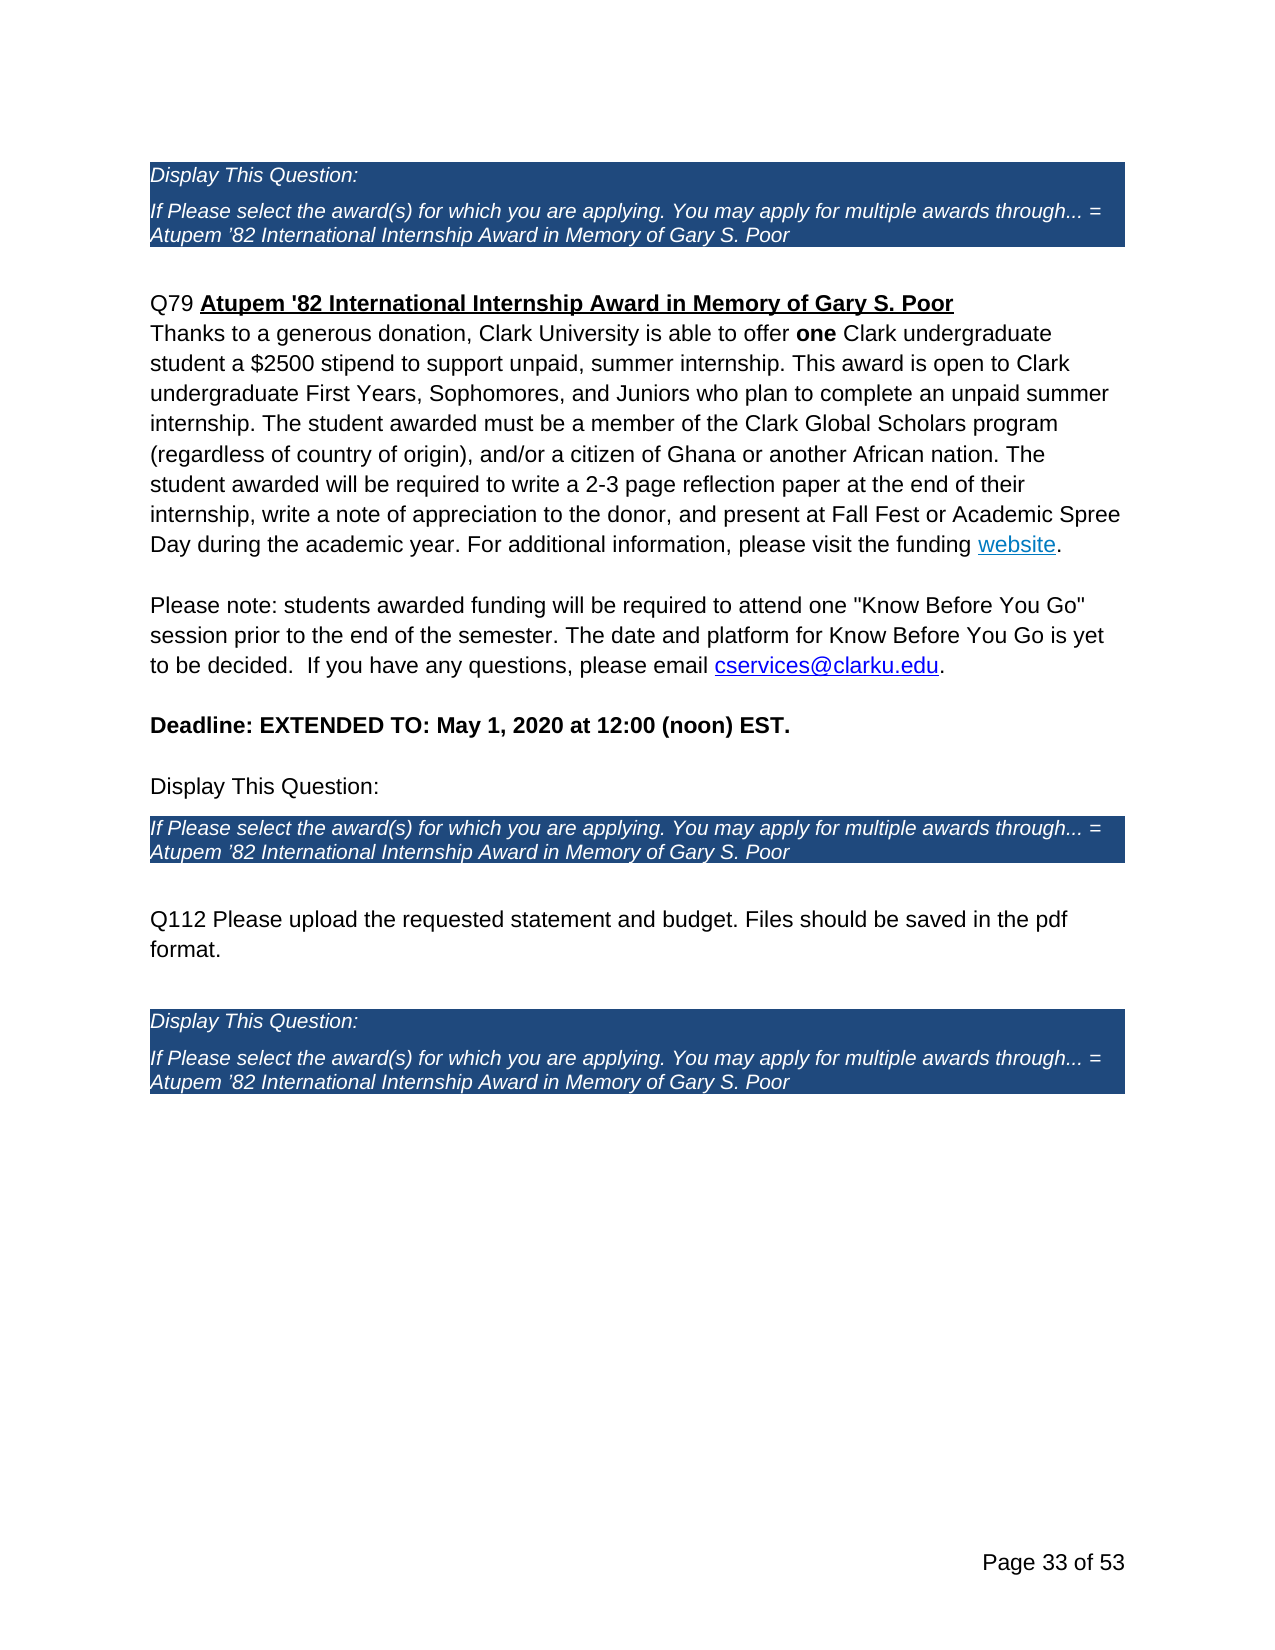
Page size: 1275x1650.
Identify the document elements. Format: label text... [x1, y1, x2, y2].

text Please note: students awarded funding will be required to attend one "Know Before You Go" session prior to the end of the semester. The date and platform for Know Before You Go is yet to be decided. If you have any questions, please email cservices@clarku.edu. [150, 592, 1125, 678]
text Display This Question: [150, 1009, 1125, 1033]
text Display This Question: [150, 773, 1125, 799]
text Display This Question: [150, 162, 1125, 186]
text Thanks to a generous donation, Clark University is able to offer one Clark undergraduate student a $2500 stipend to support unpaid, summer internship. This award is open to Clark undergraduate First Years, Sophomores, and Juniors who plan to complete an unpaid summer internship. The student awarded must be a member of the Clark Global Scholars program (regardless of country of origin), and/or a citizen of Ghana or another African nation. The student awarded will be required to write a 2-3 page reflection paper at the end of their internship, write a note of appreciation to the donor, and present at Fall Fest or Academic Spree Day during the academic year. For additional information, please visit the funding website. [150, 320, 1125, 558]
text Deadline: EXTENDED TO: May 1, 2020 at 12:00 (noon) EST. [150, 712, 1125, 739]
text If Please select the award(s) for which you are applying. You may apply for multiple awards through... = Atupem ’82 International Internship Award in Memory of Gary S. Poor [150, 816, 1125, 863]
text If Please select the award(s) for which you are applying. You may apply for multiple awards through... = Atupem ’82 International Internship Award in Memory of Gary S. Poor [150, 199, 1125, 247]
text Q112 Please upload the requested statement and budget. Files should be saved in the pdf format. [150, 906, 1125, 963]
text Q79 Atupem '82 International Internship Award in Memory of Gary S. Poor [150, 289, 1125, 316]
text If Please select the award(s) for which you are applying. You may apply for multiple awards through... = Atupem ’82 International Internship Award in Memory of Gary S. Poor [150, 1046, 1125, 1094]
